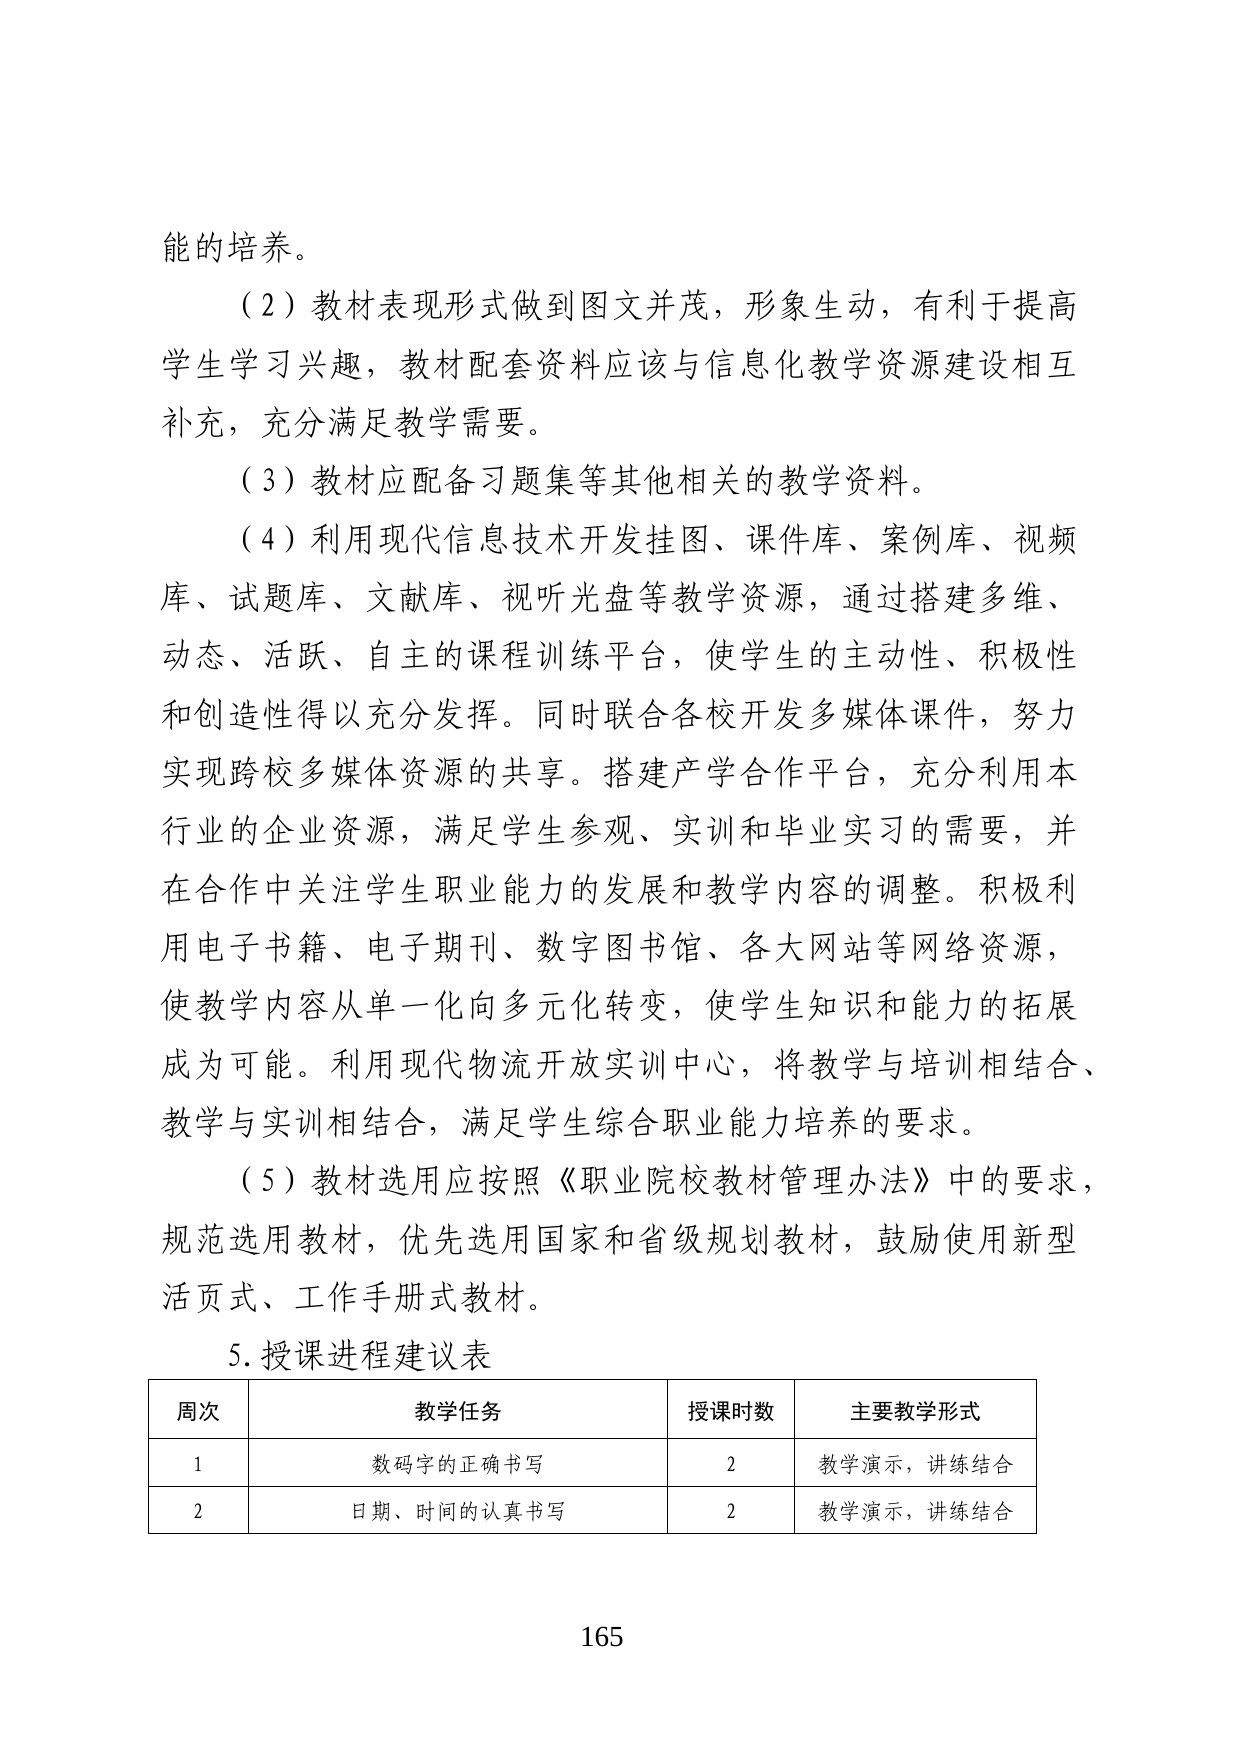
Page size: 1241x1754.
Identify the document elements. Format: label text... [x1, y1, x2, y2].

text （5）教材选用应按照《职业院校教材管理办法》中的要求，规范选用教材，优先选用国家和省级规划教材，鼓励使用新型活页式、工作手册式教材。 [159, 1146, 1081, 1321]
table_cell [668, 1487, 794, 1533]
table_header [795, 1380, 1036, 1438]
text （4）利用现代信息技术开发挂图、课件库、案例库、视频库、试题库、文献库、视听光盘等教学资源，通过搭建多维、动态、活跃、自主的课程训练平台，使学生的主动性、积极性和创造性得以充分发挥。同时联合各校开发多媒体课件，努力实现跨校多媒体资源的共享。搭建产学合作平台，充分利用本行业的企业资源，满足学生参观、实训和毕业实习的需要，并在合作中关注学生职业能力的发展和教学内容的调整。积极利用电子书籍、电子期刊、数字图书馆、各大网站等网络资源，使教学内容从单一化向多元化转变，使学生知识和能力的拓展成为可能。利用现代物流开放实训中心，将教学与培训相结合、教学与实训相结合，满足学生综合职业能力培养的要求。 [159, 504, 1081, 1146]
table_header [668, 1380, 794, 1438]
text （2）教材表现形式做到图文并茂，形象生动，有利于提高学生学习兴趣，教材配套资料应该与信息化教学资源建设相互补充，充分满足教学需要。 [159, 271, 1081, 446]
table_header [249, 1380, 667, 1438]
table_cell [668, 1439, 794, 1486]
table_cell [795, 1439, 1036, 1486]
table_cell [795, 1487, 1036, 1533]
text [159, 213, 1081, 271]
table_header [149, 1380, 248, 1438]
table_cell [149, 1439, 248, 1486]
text 5.授课进程建议表 [159, 1321, 1081, 1379]
text （3）教材应配备习题集等其他相关的教学资料。 [159, 446, 1081, 504]
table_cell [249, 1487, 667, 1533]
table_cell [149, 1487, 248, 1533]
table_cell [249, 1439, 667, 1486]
